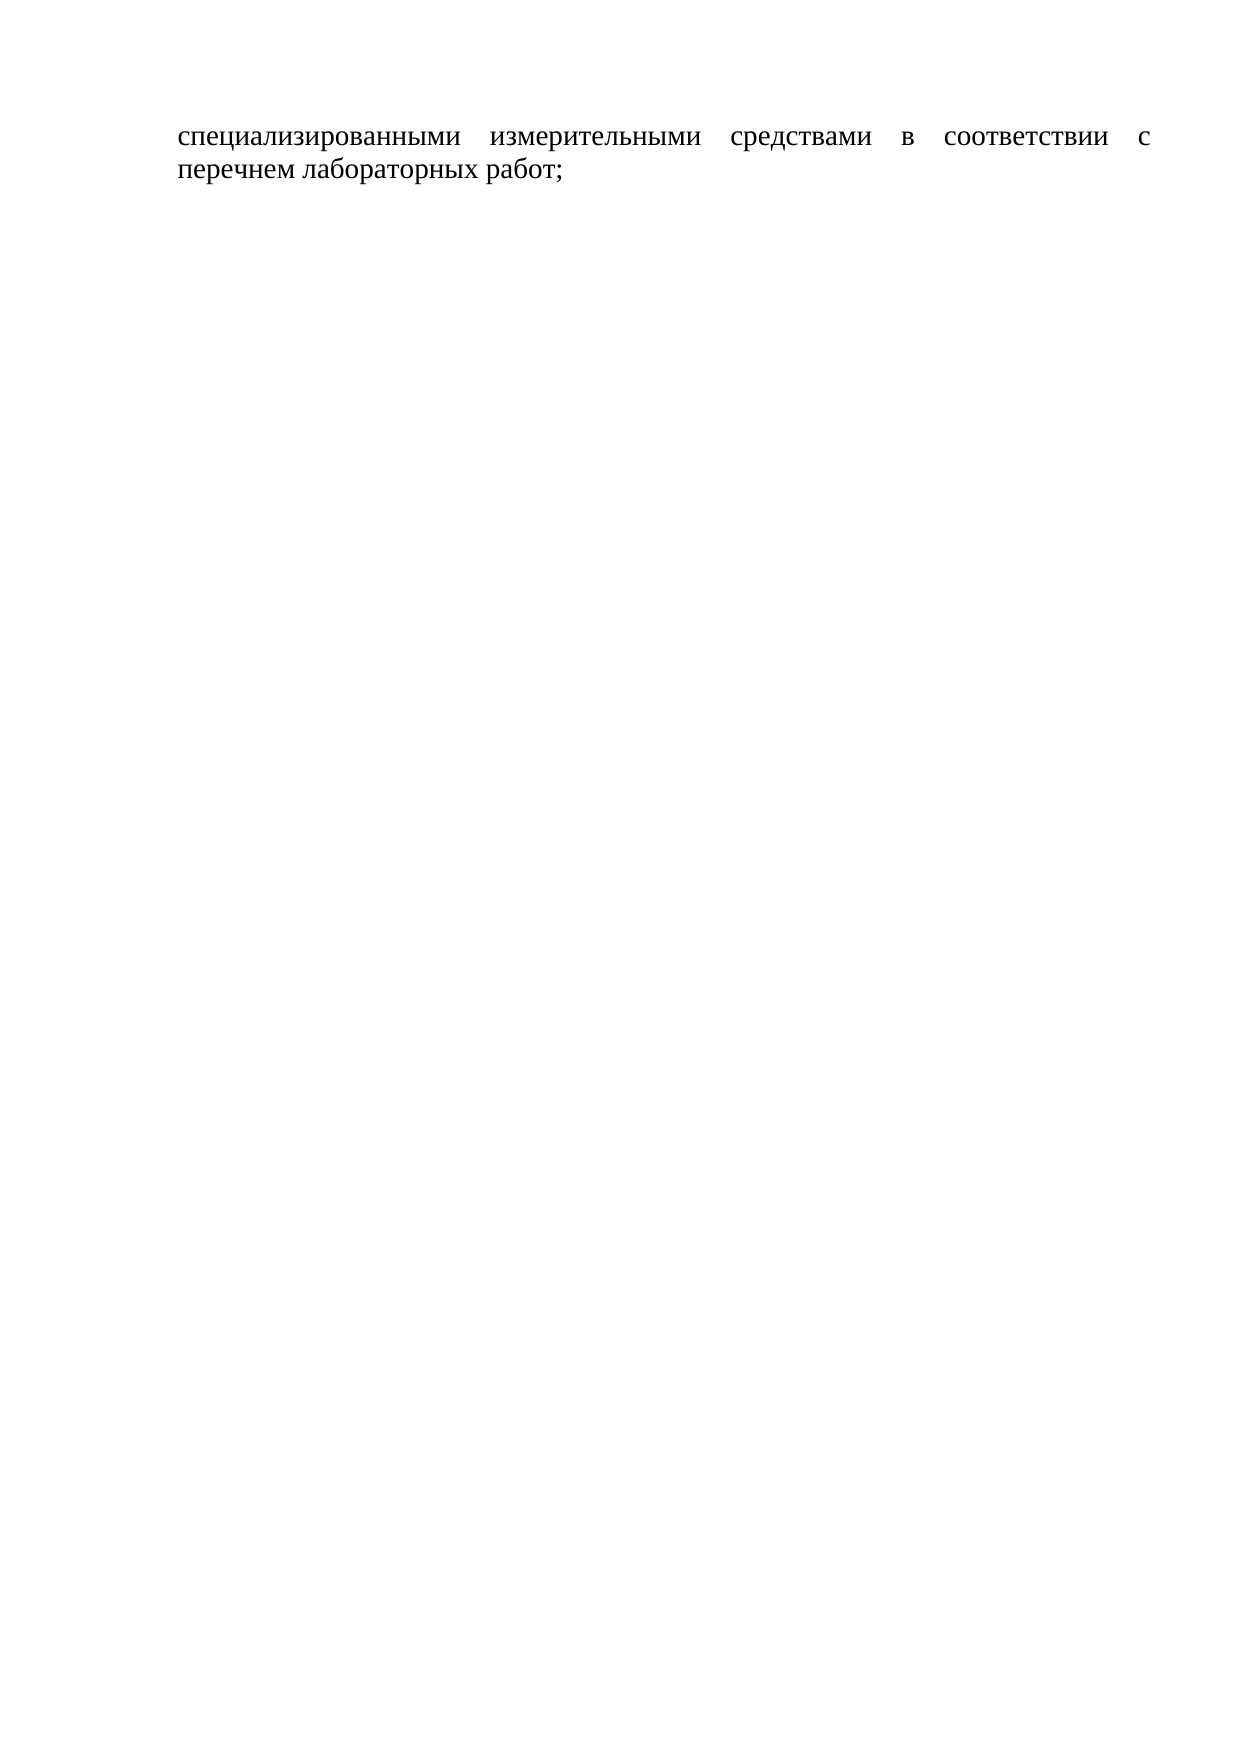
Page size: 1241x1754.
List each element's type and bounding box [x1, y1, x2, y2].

list [177, 118, 1152, 185]
